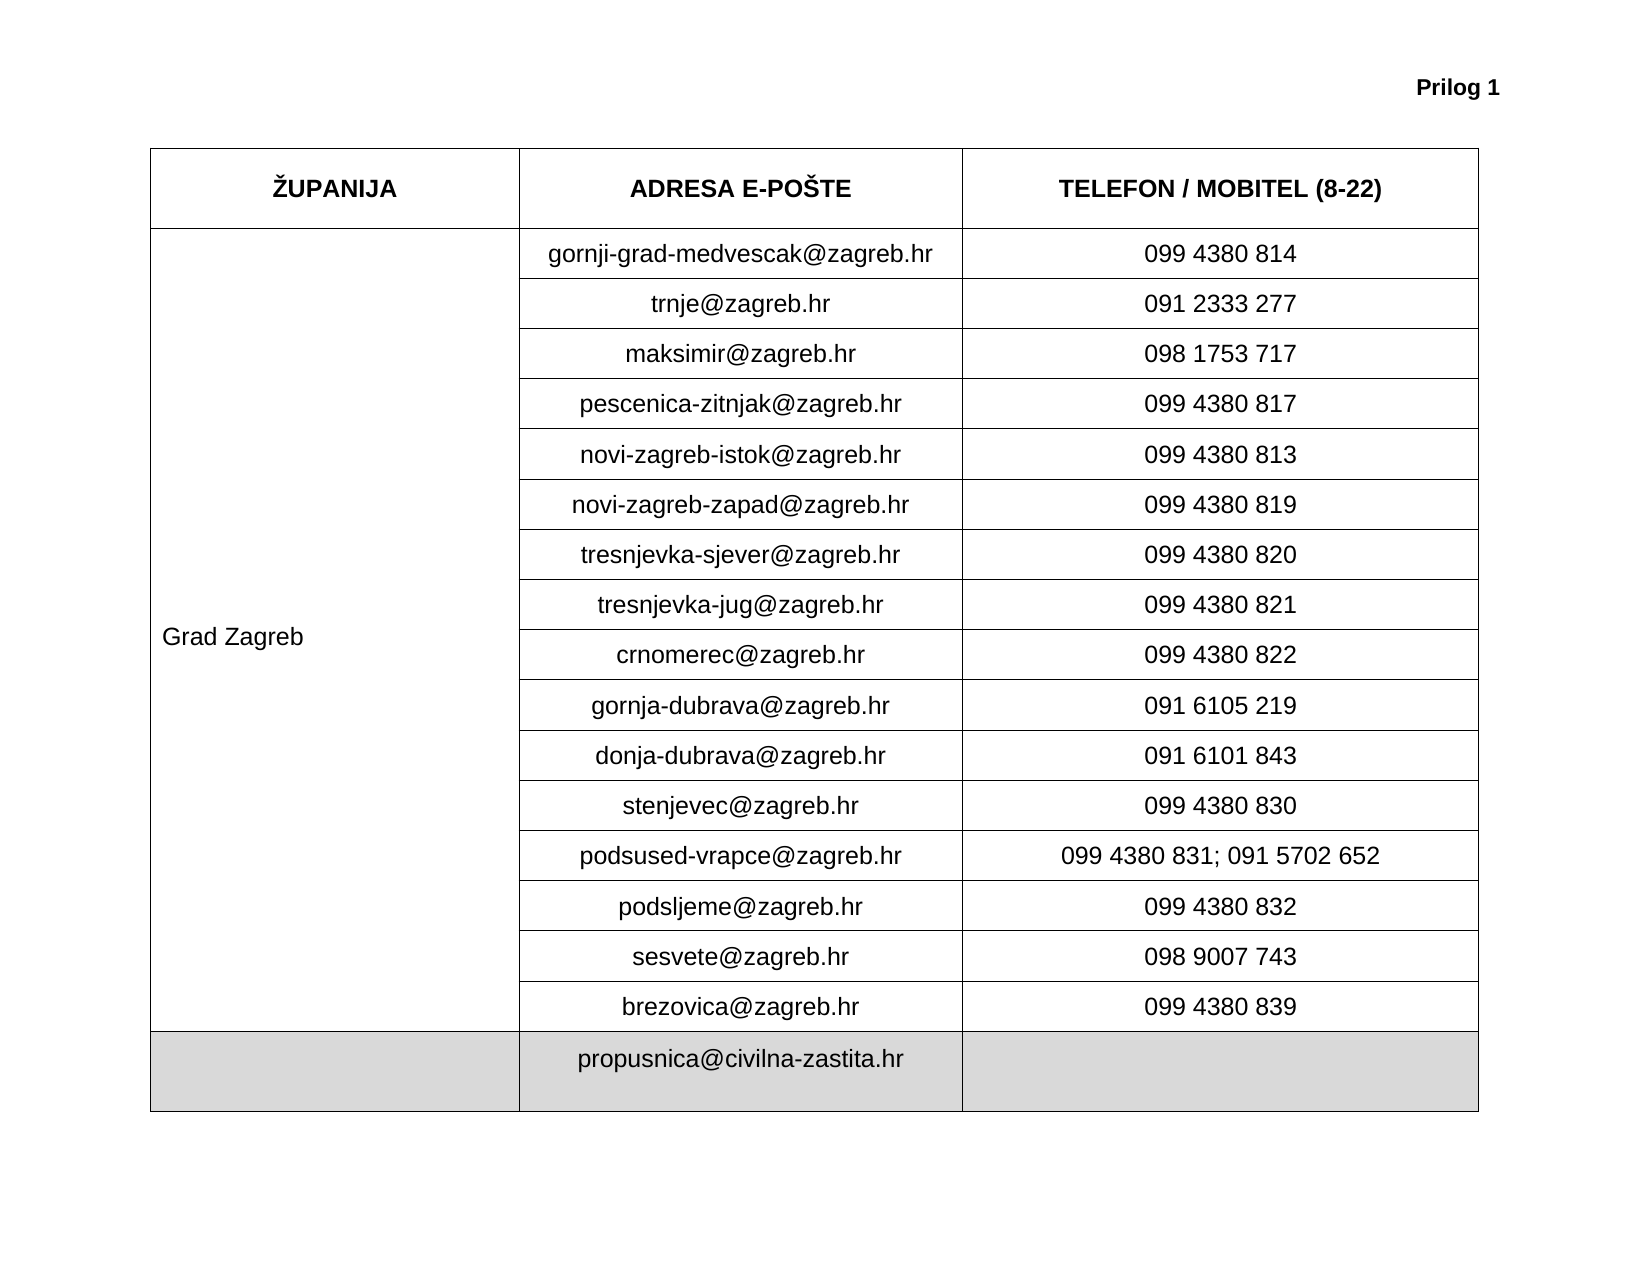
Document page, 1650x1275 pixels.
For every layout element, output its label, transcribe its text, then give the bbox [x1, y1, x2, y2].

table_cell maksimir@zagreb.hr [520, 329, 962, 378]
table_cell 091 2333 277 [963, 279, 1478, 328]
table_cell Ravnateljstvo civilne zaštite [151, 1032, 519, 1111]
table_cell 099 4380 830 [963, 781, 1478, 830]
table_cell 091 6105 219 [963, 680, 1478, 729]
table_cell 098 1753 717 [963, 329, 1478, 378]
table_cell podsused-vrapce@zagreb.hr [520, 831, 962, 880]
table_cell 099 4380 832 [963, 881, 1478, 930]
table_cell Grad Zagreb [151, 229, 519, 1031]
table_cell 099 4380 813 [963, 429, 1478, 478]
table_header ŽUPANIJA [151, 149, 519, 227]
table_cell brezovica@zagreb.hr [520, 982, 962, 1031]
table_cell 091 6101 843 [963, 731, 1478, 780]
table_cell novi-zagreb-istok@zagreb.hr [520, 429, 962, 478]
table_cell 099 4380 831; 091 5702 652 [963, 831, 1478, 880]
table_cell sesvete@zagreb.hr [520, 931, 962, 981]
table_cell crnomerec@zagreb.hr [520, 630, 962, 679]
table_cell 099 4380 820 [963, 530, 1478, 579]
table_cell 099 4380 822 [963, 630, 1478, 679]
table_cell podsljeme@zagreb.hr [520, 881, 962, 930]
table_cell trnje@zagreb.hr [520, 279, 962, 328]
table_cell tresnjevka-jug@zagreb.hr [520, 580, 962, 629]
table_cell 098 9007 743 [963, 931, 1478, 981]
table_cell gornji-grad-medvescak@zagreb.hr [520, 229, 962, 278]
table_cell propusnica@civilna-zastita.hr [520, 1032, 962, 1111]
table_cell 099 4380 814 [963, 229, 1478, 278]
table_cell stenjevec@zagreb.hr [520, 781, 962, 830]
table_header TELEFON / MOBITEL (8-22) [963, 149, 1478, 227]
table_cell donja-dubrava@zagreb.hr [520, 731, 962, 780]
table_cell gornja-dubrava@zagreb.hr [520, 680, 962, 729]
table_cell [963, 1032, 1478, 1111]
table_cell pescenica-zitnjak@zagreb.hr [520, 379, 962, 428]
table_cell 099 4380 819 [963, 480, 1478, 529]
table_header ADRESA E-POŠTE [520, 149, 962, 227]
table_cell 099 4380 821 [963, 580, 1478, 629]
table_cell novi-zagreb-zapad@zagreb.hr [520, 480, 962, 529]
table_cell 099 4380 817 [963, 379, 1478, 428]
table_cell tresnjevka-sjever@zagreb.hr [520, 530, 962, 579]
table_cell 099 4380 839 [963, 982, 1478, 1031]
